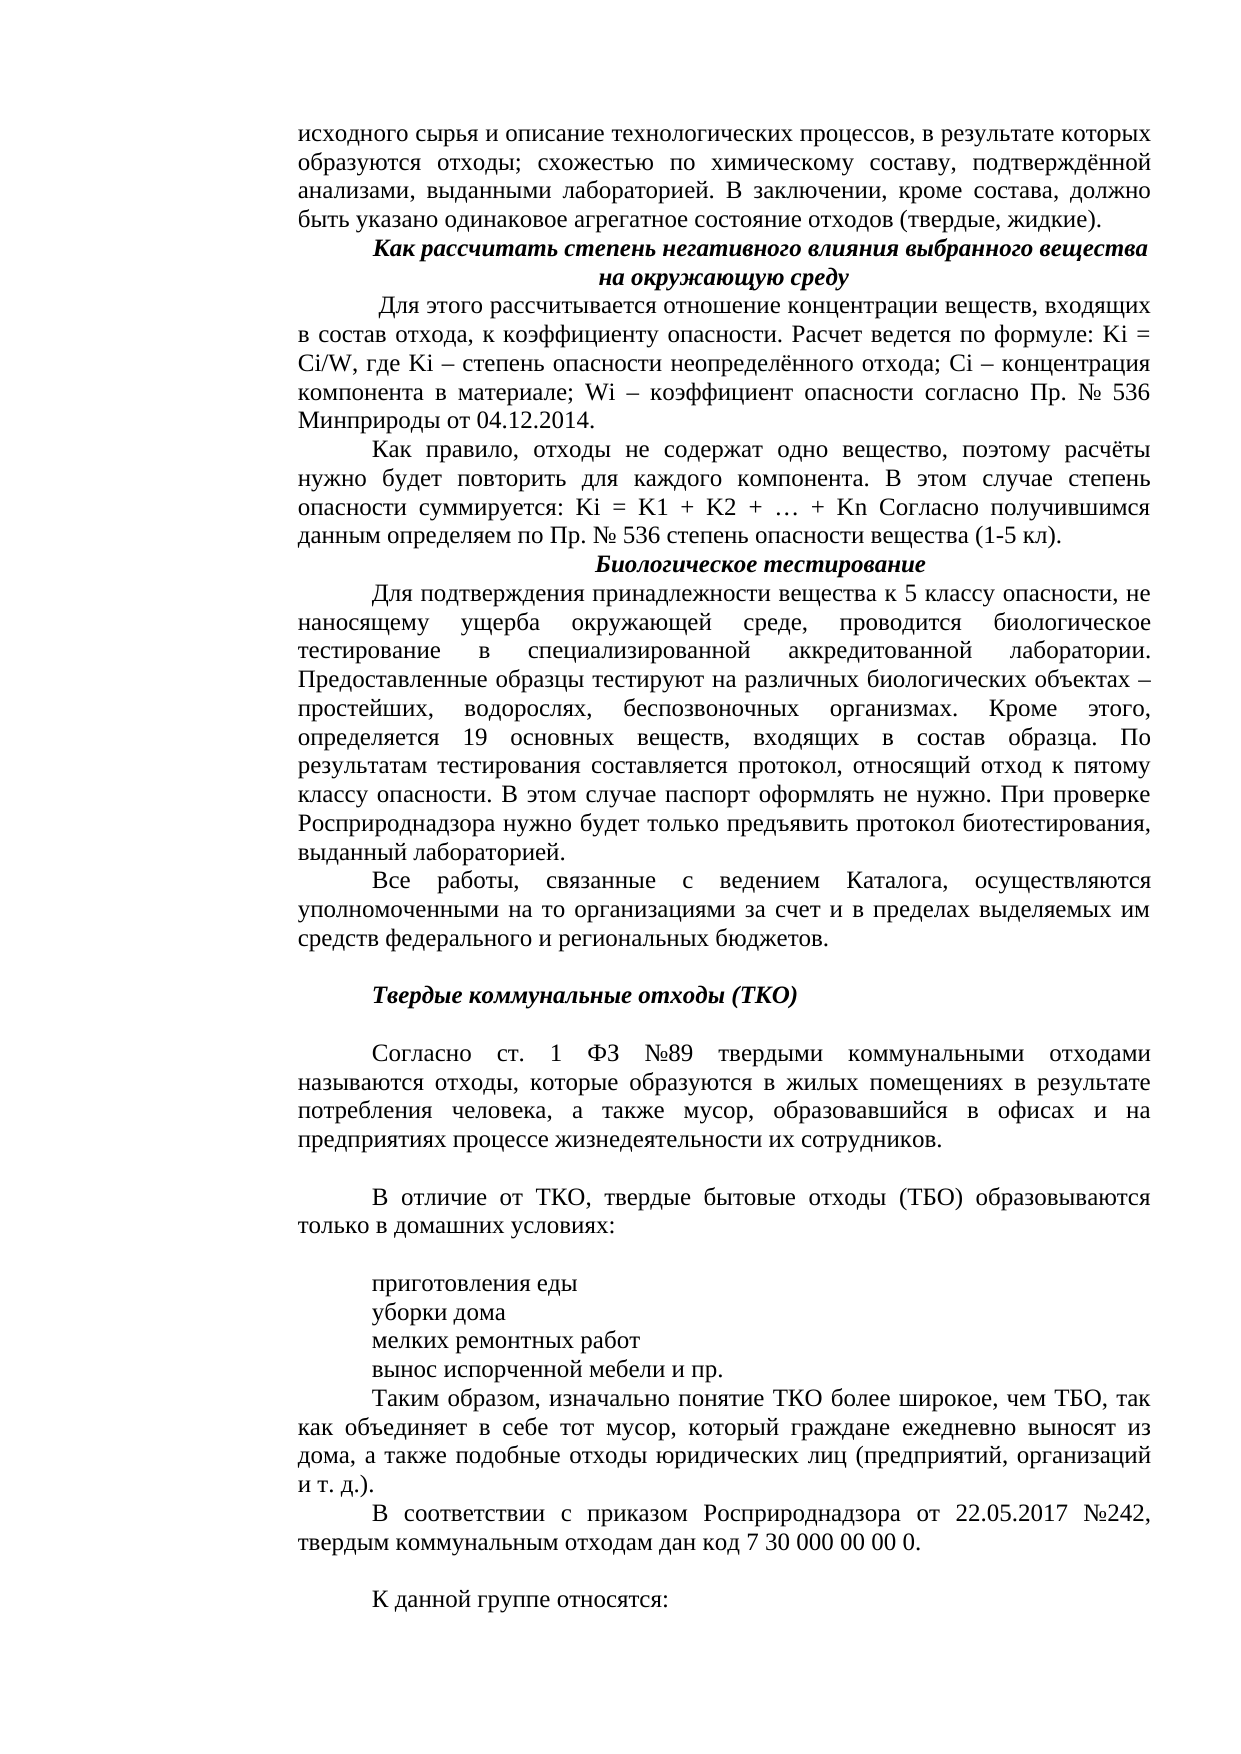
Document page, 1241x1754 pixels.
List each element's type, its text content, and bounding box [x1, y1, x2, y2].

list приготовления еды [298, 1268, 1152, 1297]
list Как правило, отходы не содержат одно вещество, поэтому расчёты нужно будет повторить для каждого компонента. В этом случае степень опасности суммируется: Ki = K1 + K2 + … + Kn Согласно получившимся данным определяем по Пр. № 536 степень опасности вещества (1-5 кл). [298, 434, 1152, 549]
list уборки дома [298, 1297, 1152, 1326]
list Как рассчитать степень негативного влияния выбранного вещества на окружающую среду [298, 233, 1152, 291]
list Для этого рассчитывается отношение концентрации веществ, входящих в состав отхода, к коэффициенту опасности. Расчет ведется по формуле: Ki = Ci/W, где Ki – степень опасности неопределённого отхода; Ci – концентрация компонента в материале; Wi – коэффициент опасности согласно Пр. № 536 Минприроды от 04.12.2014. [298, 291, 1152, 434]
list Для подтверждения принадлежности вещества к 5 классу опасности, не наносящему ущерба окружающей среде, проводится биологическое тестирование в специализированной аккредитованной лаборатории. Предоставленные образцы тестируют на различных биологических объектах – простейших, водорослях, беспозвоночных организмах. Кроме этого, определяется 19 основных веществ, входящих в состав образца. По результатам тестирования составляется протокол, относящий отход к пятому классу опасности. В этом случае паспорт оформлять не нужно. При проверке Росприроднадзора нужно будет только предъявить протокол биотестирования, выданный лабораторией. [298, 578, 1152, 866]
list Согласно ст. 1 ФЗ №89 твердыми коммунальными отходами называются отходы, которые образуются в жилых помещениях в результате потребления человека, а также мусор, образовавшийся в офисах и на предприятиях процессе жизнедеятельности их сотрудников. [298, 1038, 1152, 1153]
list К данной группе относятся: [298, 1584, 1152, 1613]
list В отличие от ТКО, твердые бытовые отходы (ТБО) образовываются только в домашних условиях: [298, 1182, 1152, 1239]
list Все работы, связанные с ведением Каталога, осуществляются уполномоченными на то организациями за счет и в пределах выделяемых им средств федерального и региональных бюджетов. [298, 866, 1152, 952]
list В соответствии с приказом Росприроднадзора от 22.05.2017 №242, твердым коммунальным отходам дан код 7 30 000 00 00 0. [298, 1498, 1152, 1556]
list мелких ремонтных работ [298, 1326, 1152, 1354]
list Таким образом, изначально понятие ТКО более широкое, чем ТБО, так как объединяет в себе тот мусор, который граждане ежедневно выносят из дома, а также подобные отходы юридических лиц (предприятий, организаций и т. д.). [298, 1383, 1152, 1498]
list Твердые коммунальные отходы (ТКО) [298, 981, 1152, 1009]
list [298, 118, 1152, 233]
list Биологическое тестирование [298, 549, 1152, 578]
list вынос испорченной мебели и пр. [298, 1354, 1152, 1383]
